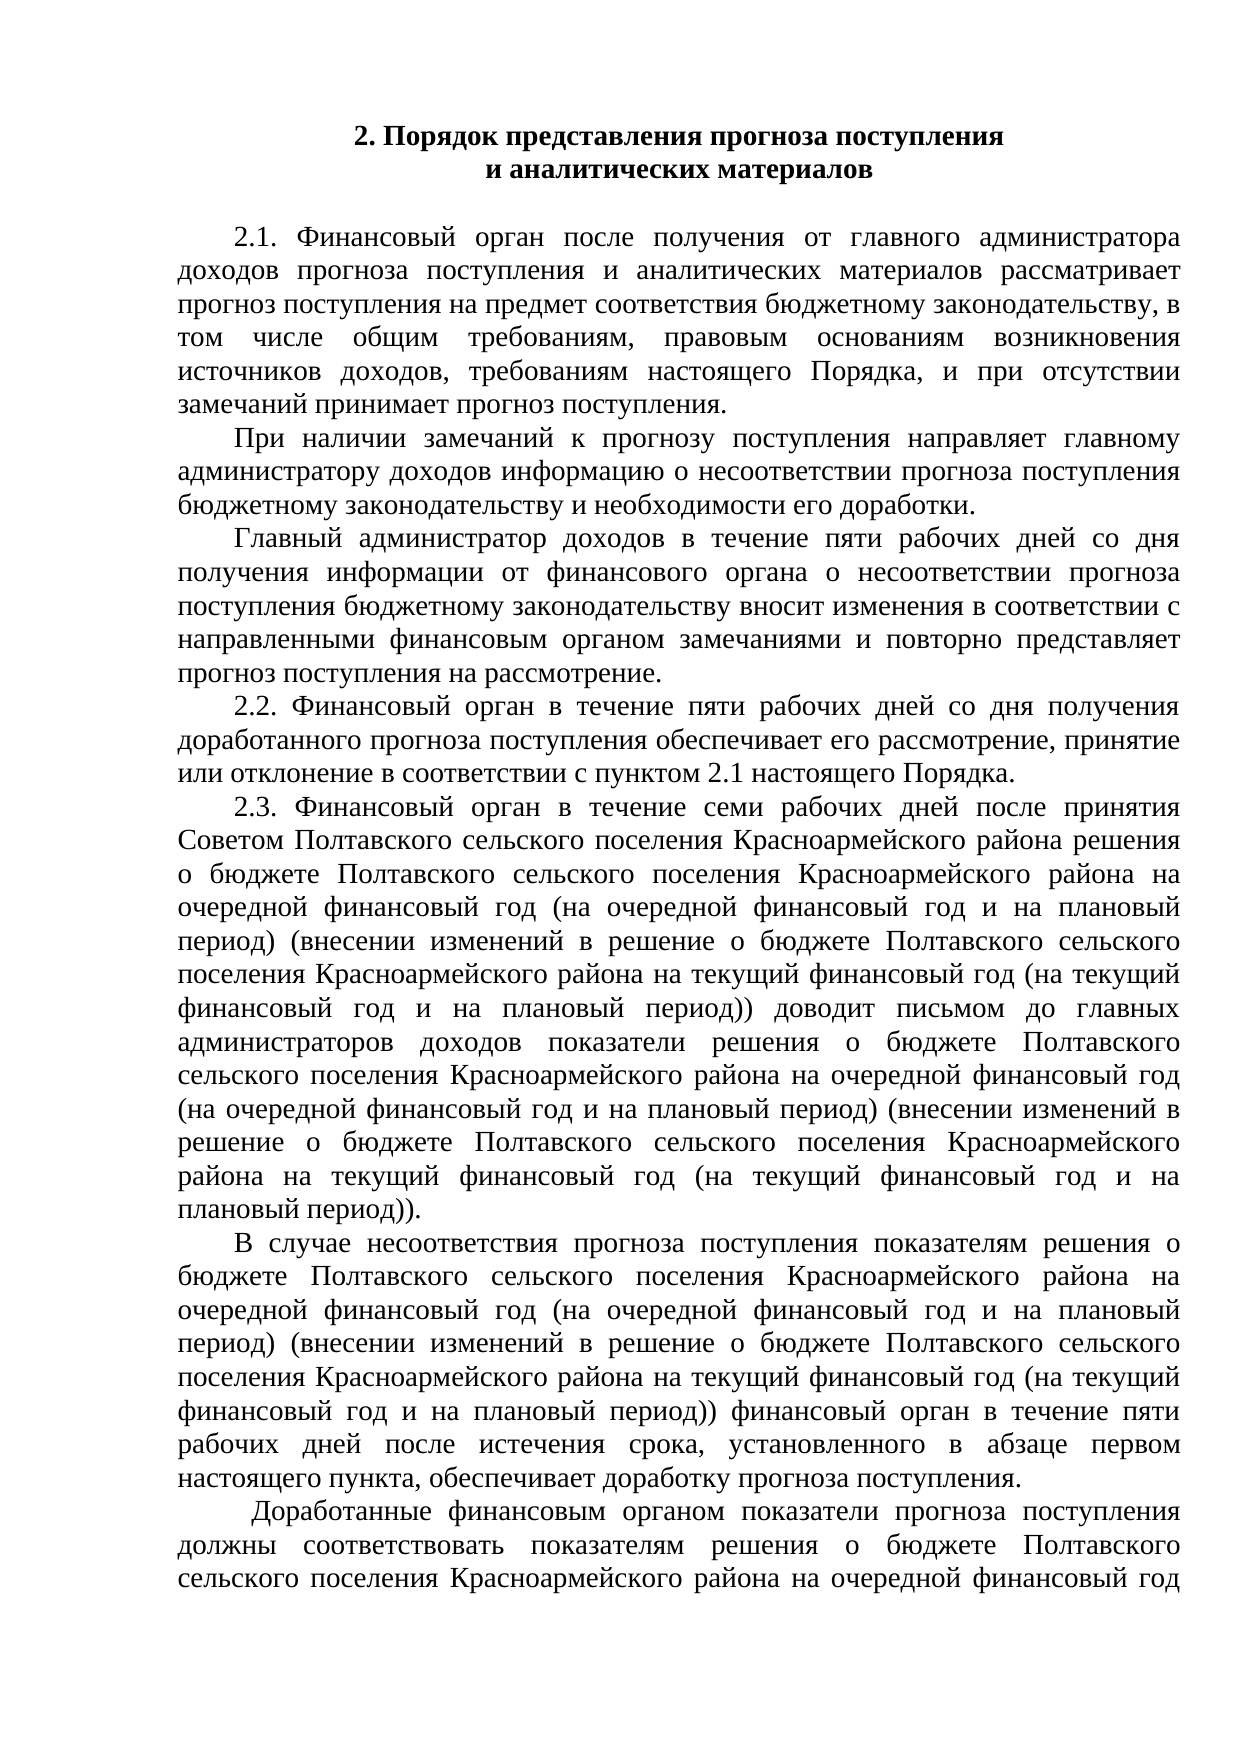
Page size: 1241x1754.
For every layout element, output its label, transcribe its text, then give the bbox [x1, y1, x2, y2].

text Главный администратор доходов в течение пяти рабочих дней со дня получения информации от финансового органа о несоответствии прогноза поступления бюджетному законодательству вносит изменения в соответствии с направленными финансовым органом замечаниями и повторно представляет прогноз поступления на рассмотрение. [177, 521, 1181, 688]
title 2. Порядок представления прогноза поступления [177, 118, 1181, 152]
text В случае несоответствия прогноза поступления показателям решения о бюджете Полтавского сельского поселения Красноармейского района на очередной финансовый год (на очередной финансовый год и на плановый период) (внесении изменений в решение о бюджете Полтавского сельского поселения Красноармейского района на текущий финансовый год (на текущий финансовый год и на плановый период)) финансовый орган в течение пяти рабочих дней после истечения срока, установленного в абзаце первом настоящего пункта, обеспечивает доработку прогноза поступления. [177, 1225, 1181, 1493]
text 2.1. Финансовый орган после получения от главного администратора доходов прогноза поступления и аналитических материалов рассматривает прогноз поступления на предмет соответствия бюджетному законодательству, в том числе общим требованиям, правовым основаниям возникновения источников доходов, требованиям настоящего Порядка, и при отсутствии замечаний принимает прогноз поступления. [177, 219, 1181, 420]
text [177, 1493, 1181, 1594]
text 2.3. Финансовый орган в течение семи рабочих дней после принятия Советом Полтавского сельского поселения Красноармейского района решения о бюджете Полтавского сельского поселения Красноармейского района на очередной финансовый год (на очередной финансовый год и на плановый период) (внесении изменений в решение о бюджете Полтавского сельского поселения Красноармейского района на текущий финансовый год (на текущий финансовый год и на плановый период)) доводит письмом до главных администраторов доходов показатели решения о бюджете Полтавского сельского поселения Красноармейского района на очередной финансовый год (на очередной финансовый год и на плановый период) (внесении изменений в решение о бюджете Полтавского сельского поселения Красноармейского района на текущий финансовый год (на текущий финансовый год и на плановый период)). [177, 789, 1181, 1225]
text 2.2. Финансовый орган в течение пяти рабочих дней со дня получения доработанного прогноза поступления обеспечивает его рассмотрение, принятие или отклонение в соответствии с пунктом 2.1 настоящего Порядка. [177, 688, 1181, 789]
title и аналитических материалов [177, 152, 1181, 185]
text При наличии замечаний к прогнозу поступления направляет главному администратору доходов информацию о несоответствии прогноза поступления бюджетному законодательству и необходимости его доработки. [177, 420, 1181, 521]
